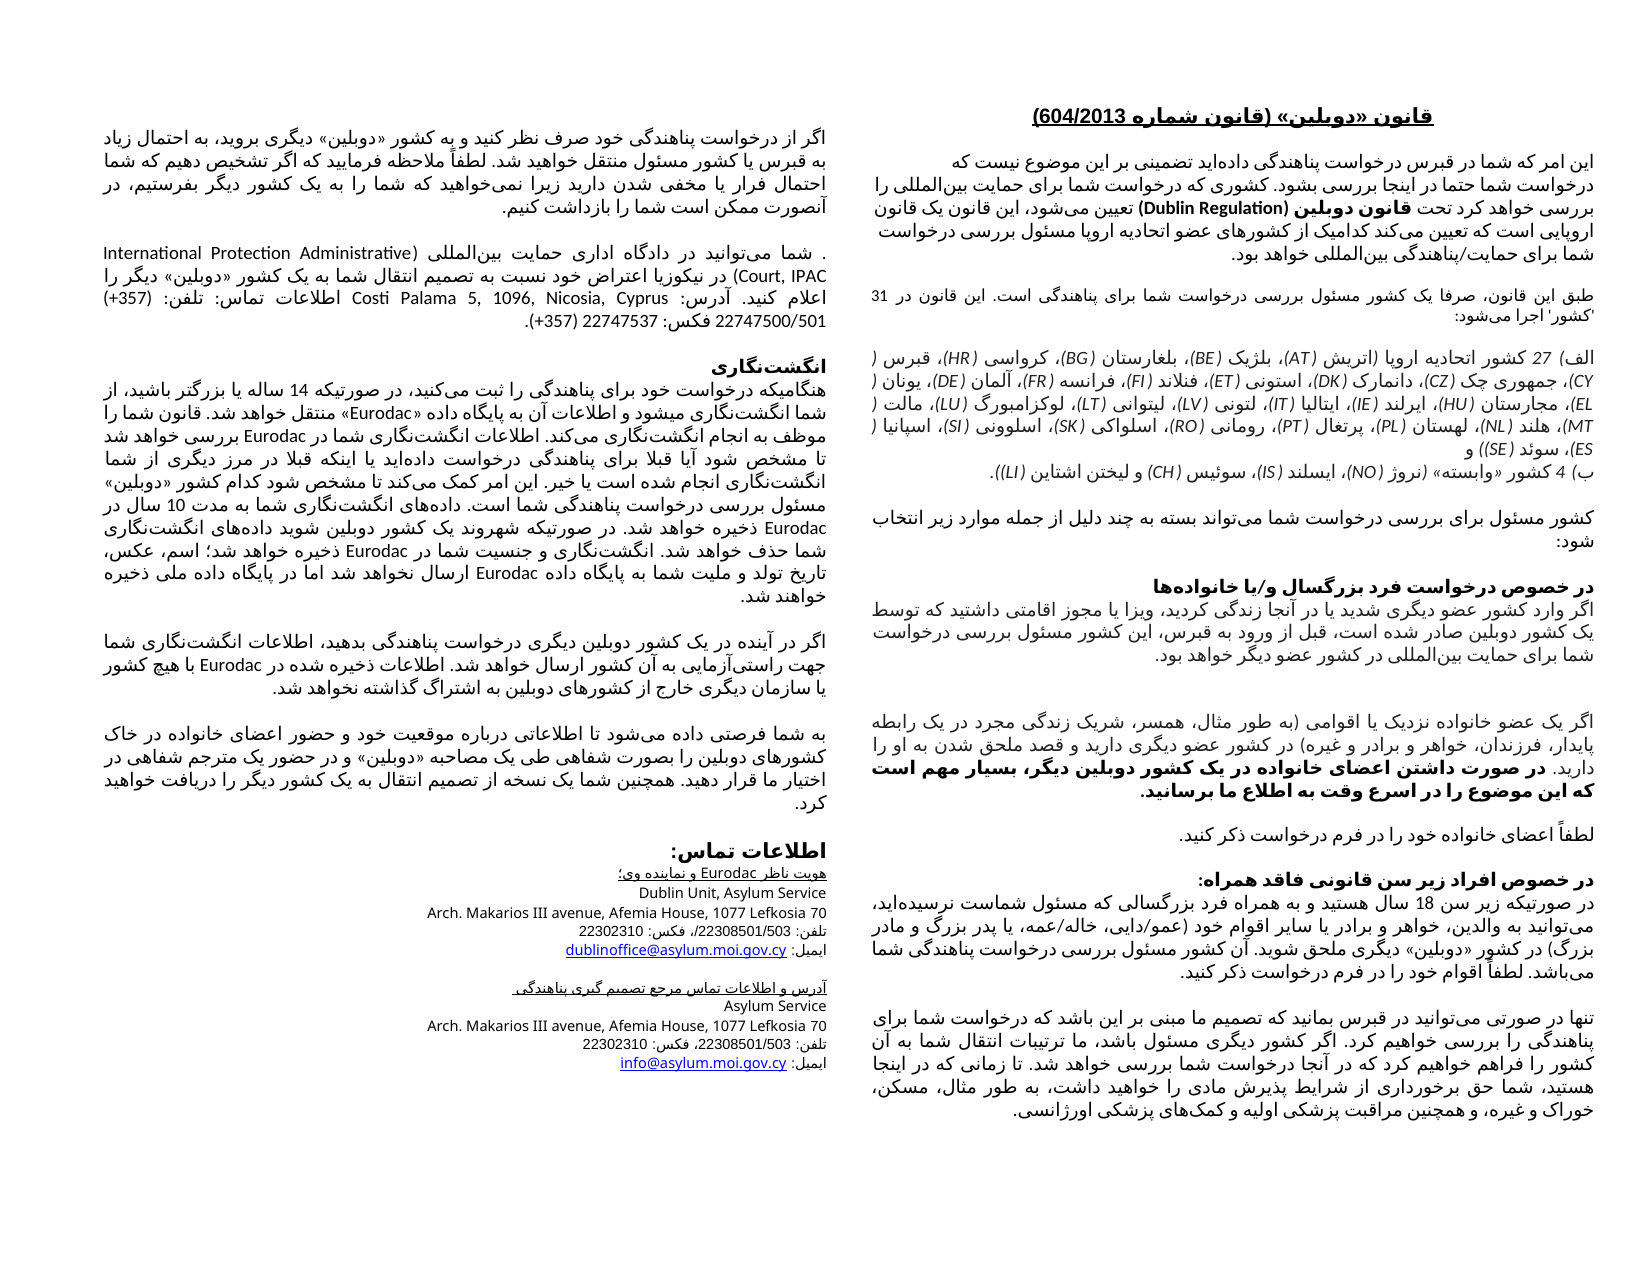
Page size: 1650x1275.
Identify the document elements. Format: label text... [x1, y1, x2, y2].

text در صورتیکه زیر سن 18 سال هستید و به همراه فرد بزرگسالی که مسئول شماست نرسیده‌اید، می‌توانید به والدین، خواهر و برادر یا سایر اقوام خود (عمو/دایی، خاله/عمه، یا پدر بزرگ و مادر بزرگ) در کشور «دوبلین» دیگری ملحق شوید. آن کشور مسئول بررسی درخواست پناهندگی شما می‌باشد. لطفاً اقوام خود را در فرم درخواست ذکر کنید. [871, 892, 1595, 983]
text آدرس و اطلاعات تماس مرجع تصميم گيری پناهندگی [103, 979, 827, 996]
text اطلاعات تماس: [103, 839, 827, 863]
text اگر وارد کشور عضو دیگری شدید یا در آنجا زندگی کردید، ویزا یا مجوز اقامتی داشتید که توسط یک کشور دوبلین صادر شده است، قبل از ورود به قبرس، این کشور مسئول بررسی درخواست شما برای حمایت بین‌المللی در کشور عضو دیگر خواهد بود. [871, 598, 1595, 667]
text الف) 27 کشور اتحادیه اروپا (اتریش (AT)، بلژیک (BE)، بلغارستان (BG)، کرواسی (HR)، قبرس (CY)، جمهوری چک (CZ)، دانمارک (DK)، استونی (ET)، فنلاند (FI)، فرانسه (FR)، آلمان (DE)، یونان (EL)، مجارستان (HU)، ایرلند (IE)، ایتالیا (IT)، لتونی (LV)، لیتوانی (LT)، لوکزامبورگ (LU)، مالت (MT)، هلند (NL)، لهستان (PL)، پرتغال (PT)، رومانی (RO)، اسلواکی (SK)، اسلوونی (SI)، اسپانیا (ES)، سوئد (SE)) و [871, 346, 1595, 461]
text به شما فرصتی داده می‌شود تا اطلاعاتی درباره موقعیت خود و حضور اعضای خانواده در خاک کشورهای دوبلین را بصورت شفاهی طی یک مصاحبه «دوبلین» و در حضور یک مترجم شفاهی در اختیار ما قرار دهید. همچنین شما یک نسخه از تصمیم انتقال به یک کشور دیگر را دریافت خواهید کرد. [103, 722, 827, 814]
text Dublin Unit, Asylum Service [103, 883, 827, 903]
text ايميل: dublinoffice@asylum.moi.gov.cy [103, 940, 827, 959]
text انگشت‌نگاری [103, 356, 827, 378]
text در خصوص درخواست فرد بزرگسال و/یا خانواده‌ها [871, 575, 1595, 598]
text اگر يک عضو خانواده نزديک يا اقوامی (به طور مثال، همسر، شريک زندگی مجرد در يک رابطه پايدار، فرزندان، خواهر و برادر و غيره) در کشور عضو ديگری داريد و قصد ملحق شدن به او را داريد. در صورت داشتن اعضای خانواده در يک کشور دوبلين ديگر، بسيار مهم است که اين موضوع را در اسرع وقت به اطلاع ما برسانيد. [871, 710, 1595, 802]
text تلفن: 22308501/503، فکس: 22302310 [103, 1036, 827, 1053]
text هويت ناظر Eurodac و نماينده وی؛ [103, 863, 827, 883]
text طبق اين قانون، صرفا يک کشور مسئول بررسی درخواست شما برای پناهندگی است. اين قانون در 31 'کشور' اجرا می‌شود: [871, 285, 1595, 326]
text 70 Arch. Makarios III avenue, Afemia House, 1077 Lefkosia [103, 903, 827, 923]
text اگر در آینده در یک کشور دوبلین دیگری درخواست پناهندگی بدهید، اطلاعات انگشت‌نگاری شما جهت راستی‌آزمایی به آن کشور ارسال خواهد شد. اطلاعات ذخیره شده در Eurodac با هیچ کشور یا سازمان دیگری خارج از کشورهای دوبلین به اشتراگ گذاشته نخواهد شد. [103, 631, 827, 699]
text لطفاً اعضای خانواده خود را در فرم درخواست ذکر کنید. [871, 823, 1595, 846]
text ب) 4 کشور «وابسته» (نروژ (NO)، ایسلند (IS)، سوئیس (CH) و لیختن اشتاین (LI)). [871, 461, 1595, 483]
text کشور مسئول برای بررسی درخواست شما می‌تواند بسته به چند دليل از جمله موارد زير انتخاب شود: [871, 506, 1595, 552]
text در خصوص افراد زیر سن قانونی فاقد همراه: [871, 869, 1595, 892]
text . شما می‌توانید در دادگاه اداری حمایت بین‌المللی (International Protection Administrative Court, IPAC) در نیکوزیا اعتراض خود نسبت به تصمیم انتقال شما به یک کشور «دوبلین» دیگر را اعلام کنید. آدرس: Costi Palama 5, 1096, Nicosia, Cyprus اطلاعات تماس: تلفن: ‎(+357) 22747500/501 فکس: ‎(+357) 22747537. [103, 241, 827, 333]
text هنگامیکه درخواست خود برای پناهندگی را ثبت می‌کنید، در صورتیکه 14 ساله یا بزرگتر باشید، از شما انگشت‌نگاری می‍شود و اطلاعات آن به پایگاه داده «Eurodac» منتقل خواهد شد. قانون شما را موظف به انجام انگشت‌نگاری می‌کند. اطلاعات انگشت‌نگاری شما در Eurodac بررسی خواهد شد تا مشخص شود آیا قبلا برای پناهندگی درخواست داده‌اید یا اینکه قبلا در مرز دیگری از شما انگشت‌نگاری انجام شده است یا خیر. این امر کمک می‌کند تا مشخص شود کدام کشور «دوبلین» مسئول بررسی درخواست پناهندگی شما است. داده‌های انگشت‌نگاری شما به مدت 10 سال در Eurodac ذخیره خواهد شد. در صورتیکه شهروند یک کشور دوبلین شوید داده‌های انگشت‌نگاری شما حذف خواهد شد. انگشت‌نگاری و جنسیت شما در Eurodac ذخیره خواهد شد؛ اسم، عکس، تاریخ تولد و ملیت شما به پایگاه داده Eurodac ارسال نخواهد شد اما در پایگاه داده ملی ذخیره خواهند شد. [103, 378, 827, 608]
text تنها در صورتی می‌توانید در قبرس بمانید که تصمیم ما مبنی بر این باشد که درخواست شما برای پناهندگی را بررسی خواهیم کرد. اگر کشور دیگری مسئول باشد، ما ترتیبات انتقال شما به آن کشور را فراهم خواهیم کرد که در آنجا درخواست شما بررسی خواهد شد. تا زمانی که در اینجا هستید، شما حق برخورداری از شرایط پذیرش مادی را خواهید داشت، به طور مثال، مسکن، خوراک و غیره، و همچنین مراقبت پزشکی اولیه و کمک‌های پزشکی اورژانسی. [871, 1006, 1595, 1121]
text 70 Arch. Makarios III avenue, Afemia House, 1077 Lefkosia [103, 1016, 827, 1036]
text تلفن: 22308501/503/، فکس: 22302310 [103, 923, 827, 940]
text قانون «دوبلين» (قانون شماره 604/2013) [871, 103, 1595, 127]
text Asylum Service [103, 996, 827, 1016]
text این امر که شما در قبرس درخواست پناهندگی داده‌اید تضمینی بر این موضوع نیست که درخواست شما حتما در اینجا بررسی بشود. کشوری که درخواست شما برای حمایت بین‌المللی را بررسی خواهد کرد تحت قانون دوبلین (Dublin Regulation) تعیین می‌شود، این قانون یک قانون اروپایی است که تعیین می‌کند کدامیک از کشورهای عضو اتحادیه اروپا مسئول بررسی درخواست شما برای حمایت/پناهندگی بین‌المللی خواهد بود. [871, 150, 1595, 265]
text ايميل: info@asylum.moi.gov.cy [103, 1053, 827, 1073]
text اگر از درخواست پناهندگی خود صرف نظر کنید و به کشور «دوبلین» دیگری بروید، به احتمال زیاد به قبرس یا کشور مسئول منتقل خواهید شد. لطفاً ملاحظه فرمایید که اگر تشخیص دهیم که شما احتمال فرار یا مخفی شدن دارید زیرا نمی‌خواهید که شما را به یک کشور دیگر بفرستیم، در آنصورت ممکن است شما را بازداشت کنیم. [103, 126, 827, 218]
